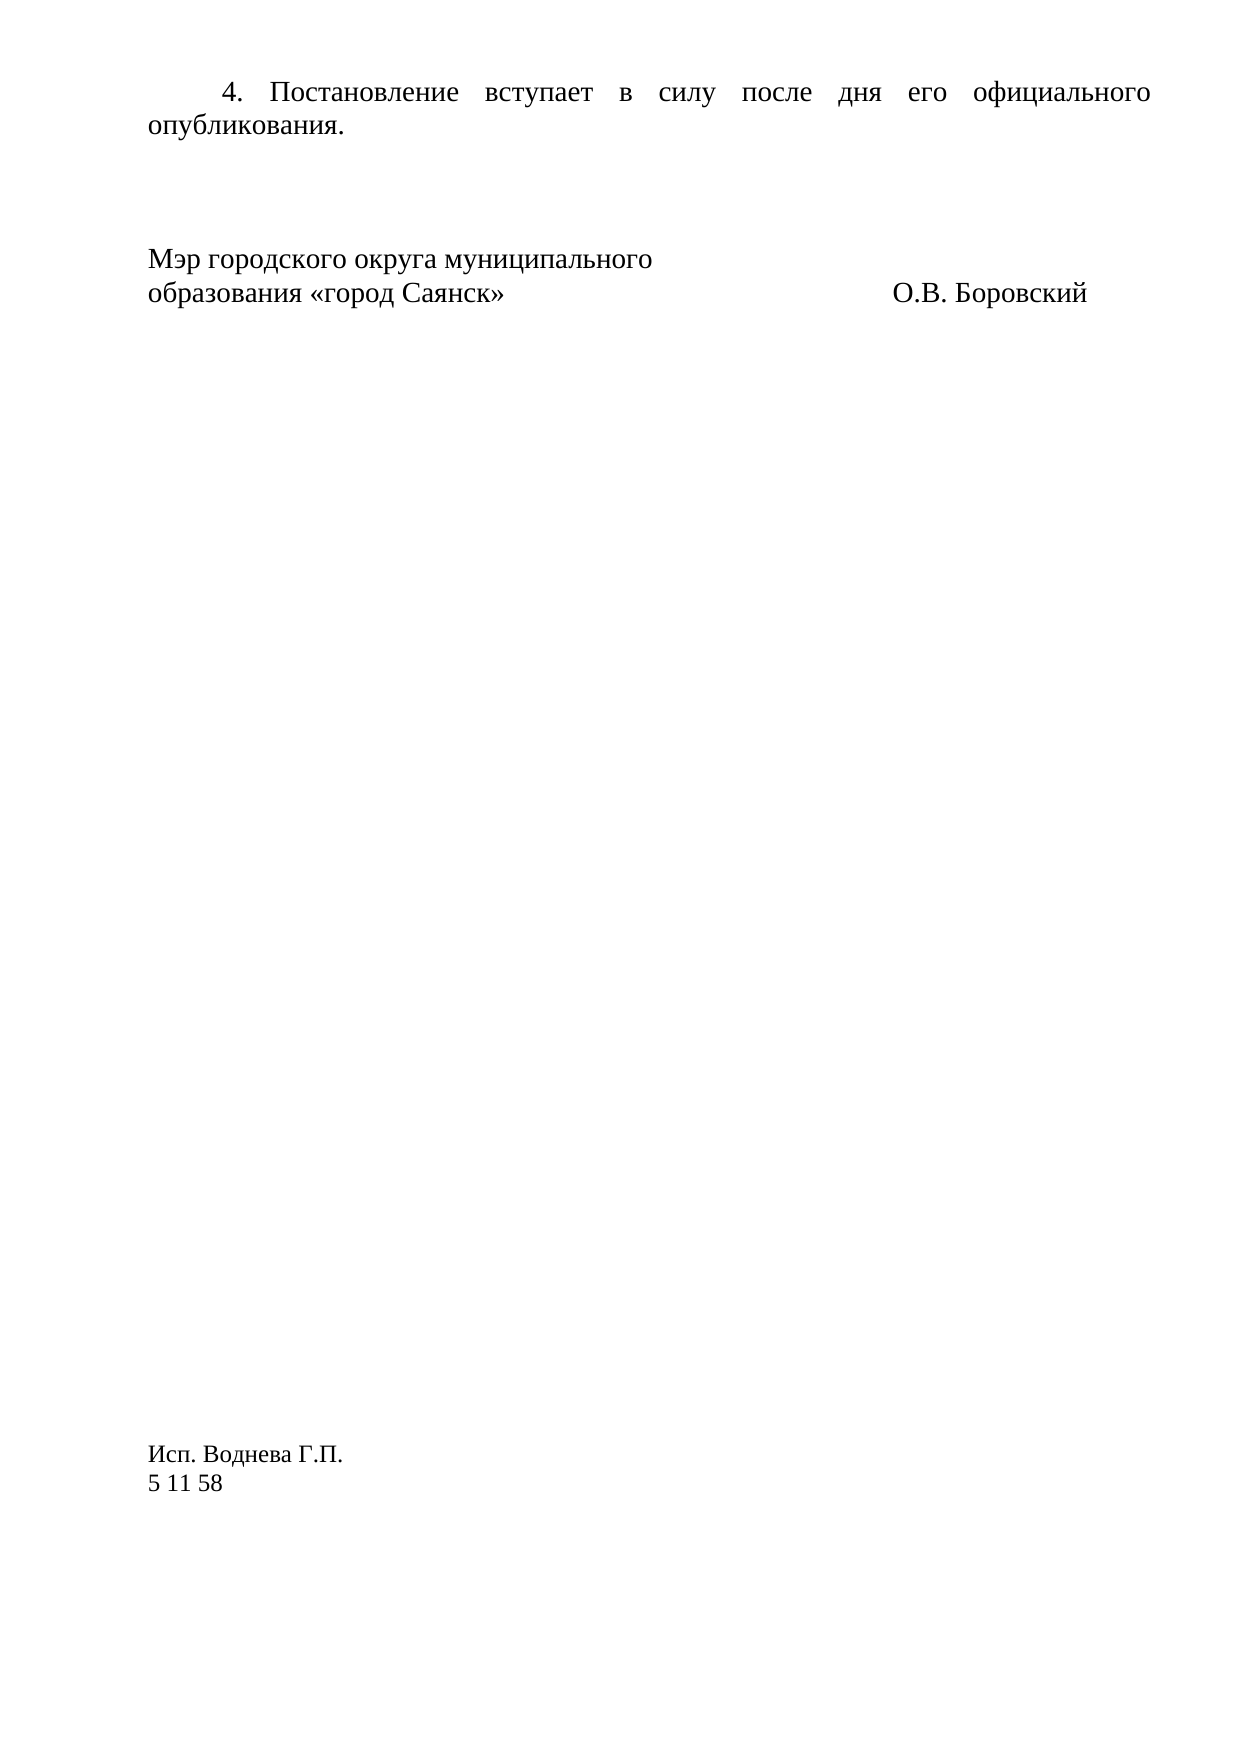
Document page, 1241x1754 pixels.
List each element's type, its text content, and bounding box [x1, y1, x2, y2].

text Исп. Воднева Г.П. [148, 1439, 1152, 1468]
text 5 11 58 [148, 1468, 1152, 1497]
text образования «город Саянск» О.В. Боровский [148, 275, 1152, 309]
text 4. Постановление вступает в силу после дня его официального опубликования. [148, 74, 1152, 141]
text Мэр городского округа муниципального [148, 242, 1152, 275]
